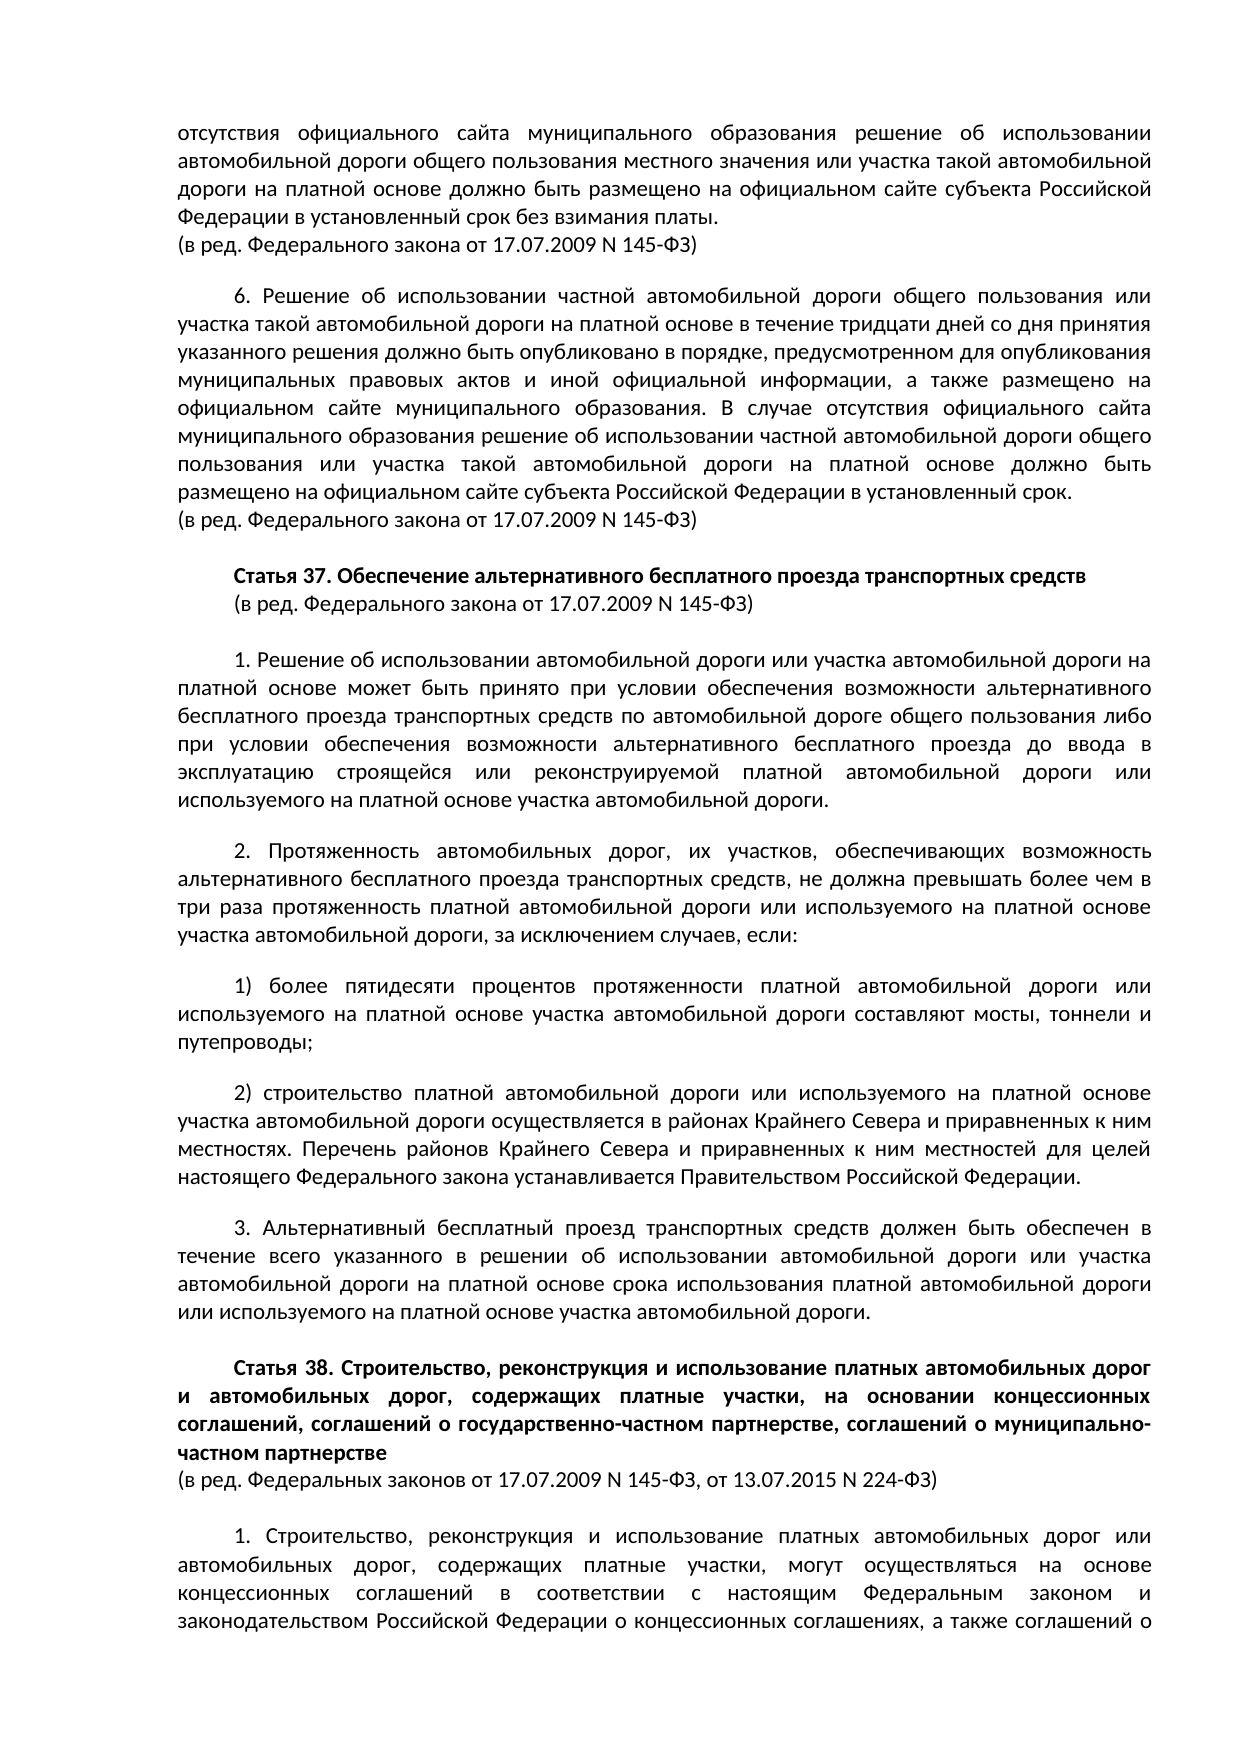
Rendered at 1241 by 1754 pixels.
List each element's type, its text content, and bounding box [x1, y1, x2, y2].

text 1. Решение об использовании автомобильной дороги или участка автомобильной дороги на платной основе может быть принято при условии обеспечения возможности альтернативного бесплатного проезда транспортных средств по автомобильной дороге общего пользования либо при условии обеспечения возможности альтернативного бесплатного проезда до ввода в эксплуатацию строящейся или реконструируемой платной автомобильной дороги или используемого на платной основе участка автомобильной дороги. [177, 645, 1152, 813]
text 3. Альтернативный бесплатный проезд транспортных средств должен быть обеспечен в течение всего указанного в решении об использовании автомобильной дороги или участка автомобильной дороги на платной основе срока использования платной автомобильной дороги или используемого на платной основе участка автомобильной дороги. [177, 1213, 1152, 1326]
title Статья 37. Обеспечение альтернативного бесплатного проезда транспортных средств [177, 561, 1152, 589]
text (в ред. Федерального закона от 17.07.2009 N 145-ФЗ) [177, 589, 1152, 617]
text 6. Решение об использовании частной автомобильной дороги общего пользования или участка такой автомобильной дороги на платной основе в течение тридцати дней со дня принятия указанного решения должно быть опубликовано в порядке, предусмотренном для опубликования муниципальных правовых актов и иной официальной информации, а также размещено на официальном сайте муниципального образования. В случае отсутствия официального сайта муниципального образования решение об использовании частной автомобильной дороги общего пользования или участка такой автомобильной дороги на платной основе должно быть размещено на официальном сайте субъекта Российской Федерации в установленный срок. [177, 281, 1152, 505]
text (в ред. Федерального закона от 17.07.2009 N 145-ФЗ) [177, 505, 1152, 533]
text 2) строительство платной автомобильной дороги или используемого на платной основе участка автомобильной дороги осуществляется в районах Крайнего Севера и приравненных к ним местностях. Перечень районов Крайнего Севера и приравненных к ним местностей для целей настоящего Федерального закона устанавливается Правительством Российской Федерации. [177, 1078, 1152, 1191]
title Статья 38. Строительство, реконструкция и использование платных автомобильных дорог и автомобильных дорог, содержащих платные участки, на основании концессионных соглашений, соглашений о государственно-частном партнерстве, соглашений о муниципально-частном партнерстве [177, 1353, 1152, 1466]
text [177, 118, 1152, 230]
text 2. Протяженность автомобильных дорог, их участков, обеспечивающих возможность альтернативного бесплатного проезда транспортных средств, не должна превышать более чем в три раза протяженность платной автомобильной дороги или используемого на платной основе участка автомобильной дороги, за исключением случаев, если: [177, 836, 1152, 948]
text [177, 1522, 1152, 1634]
text (в ред. Федеральных законов от 17.07.2009 N 145-ФЗ, от 13.07.2015 N 224-ФЗ) [177, 1466, 1152, 1494]
text (в ред. Федерального закона от 17.07.2009 N 145-ФЗ) [177, 230, 1152, 258]
text 1) более пятидесяти процентов протяженности платной автомобильной дороги или используемого на платной основе участка автомобильной дороги составляют мосты, тоннели и путепроводы; [177, 971, 1152, 1056]
